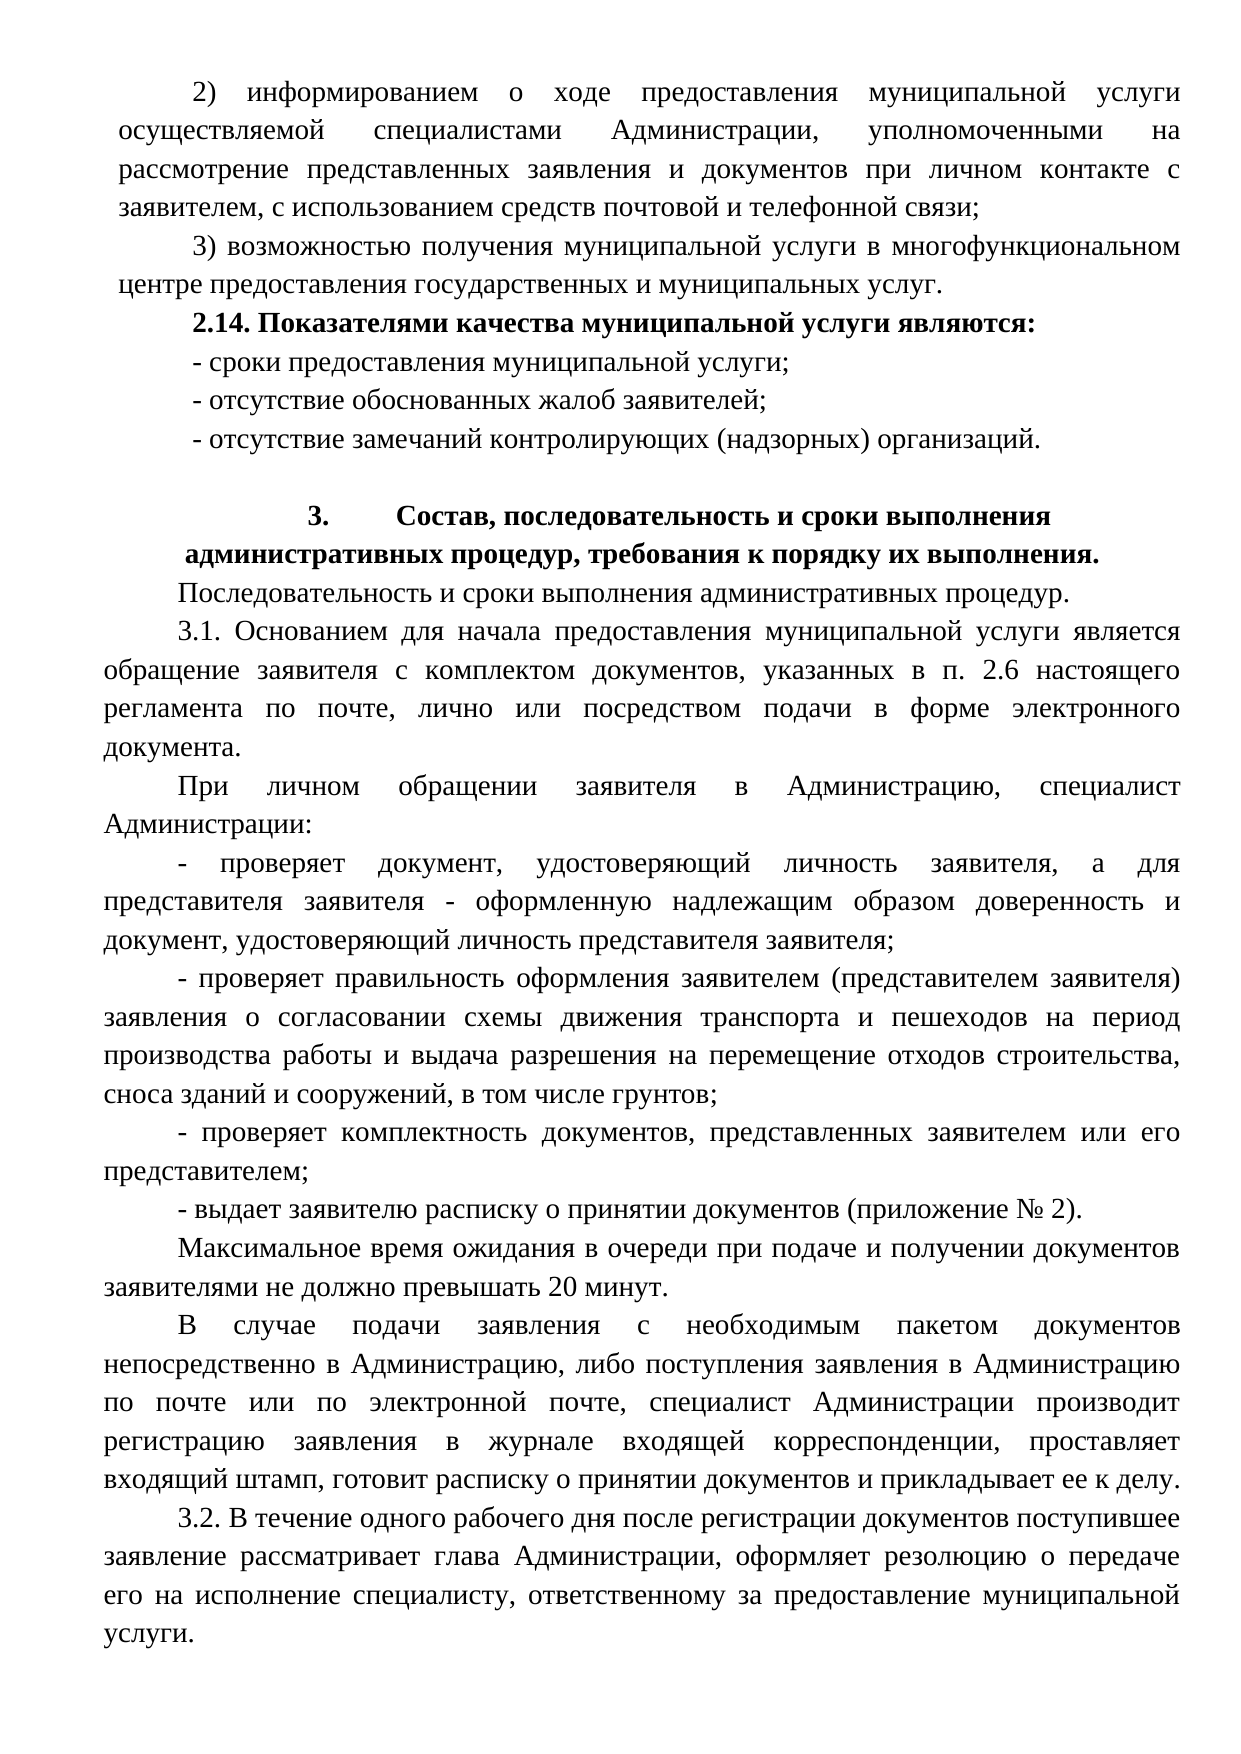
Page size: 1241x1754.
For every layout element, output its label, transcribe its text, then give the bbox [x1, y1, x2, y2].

text - сроки предоставления муниципальной услуги; [118, 344, 1181, 377]
text 3.1. Основанием для начала предоставления муниципальной услуги является обращение заявителя с комплектом документов, указанных в п. 2.6 настоящего регламента по почте, лично или посредством подачи в форме электронного документа. [103, 613, 1181, 763]
text В случае подачи заявления с необходимым пакетом документов непосредственно в Администрацию, либо поступления заявления в Администрацию по почте или по электронной почте, специалист Администрации производит регистрацию заявления в журнале входящей корреспонденции, проставляет входящий штамп, готовит расписку о принятии документов и прикладывает ее к делу. [103, 1307, 1181, 1495]
text При личном обращении заявителя в Администрацию, специалист Администрации: [103, 768, 1181, 840]
list Состав, последовательность и сроки выполнения административных процедур, требования к порядку их выполнения. [103, 498, 1181, 570]
text - проверяет комплектность документов, представленных заявителем или его представителем; [103, 1114, 1181, 1187]
text - проверяет документ, удостоверяющий личность заявителя, а для представителя заявителя - оформленную надлежащим образом доверенность и документ, удостоверяющий личность представителя заявителя; [103, 845, 1181, 955]
text Максимальное время ожидания в очереди при подаче и получении документов заявителями не должно превышать 20 минут. [103, 1230, 1181, 1302]
text - выдает заявителю расписку о принятии документов (приложение № 2). [103, 1192, 1181, 1225]
text Последовательность и сроки выполнения административных процедур. [103, 575, 1181, 608]
text - отсутствие замечаний контролирующих (надзорных) организаций. [118, 421, 1181, 454]
text 3.2. В течение одного рабочего дня после регистрации документов поступившее заявление рассматривает глава Администрации, оформляет резолюцию о передаче его на исполнение специалисту, ответственному за предоставление муниципальной услуги. [103, 1500, 1181, 1649]
text 2.14. Показателями качества муниципальной услуги являются: [118, 305, 1181, 339]
text - отсутствие обоснованных жалоб заявителей; [118, 382, 1181, 416]
text - проверяет правильность оформления заявителем (представителем заявителя) заявления о согласовании схемы движения транспорта и пешеходов на период производства работы и выдача разрешения на перемещение отходов строительства, сноса зданий и сооружений, в том числе грунтов; [103, 960, 1181, 1109]
text 2) информированием о ходе предоставления муниципальной услуги осуществляемой специалистами Администрации, уполномоченными на рассмотрение представленных заявления и документов при личном контакте с заявителем, с использованием средств почтовой и телефонной связи; [118, 74, 1181, 223]
text 3) возможностью получения муниципальной услуги в многофункциональном центре предоставления государственных и муниципальных услуг. [118, 228, 1181, 300]
